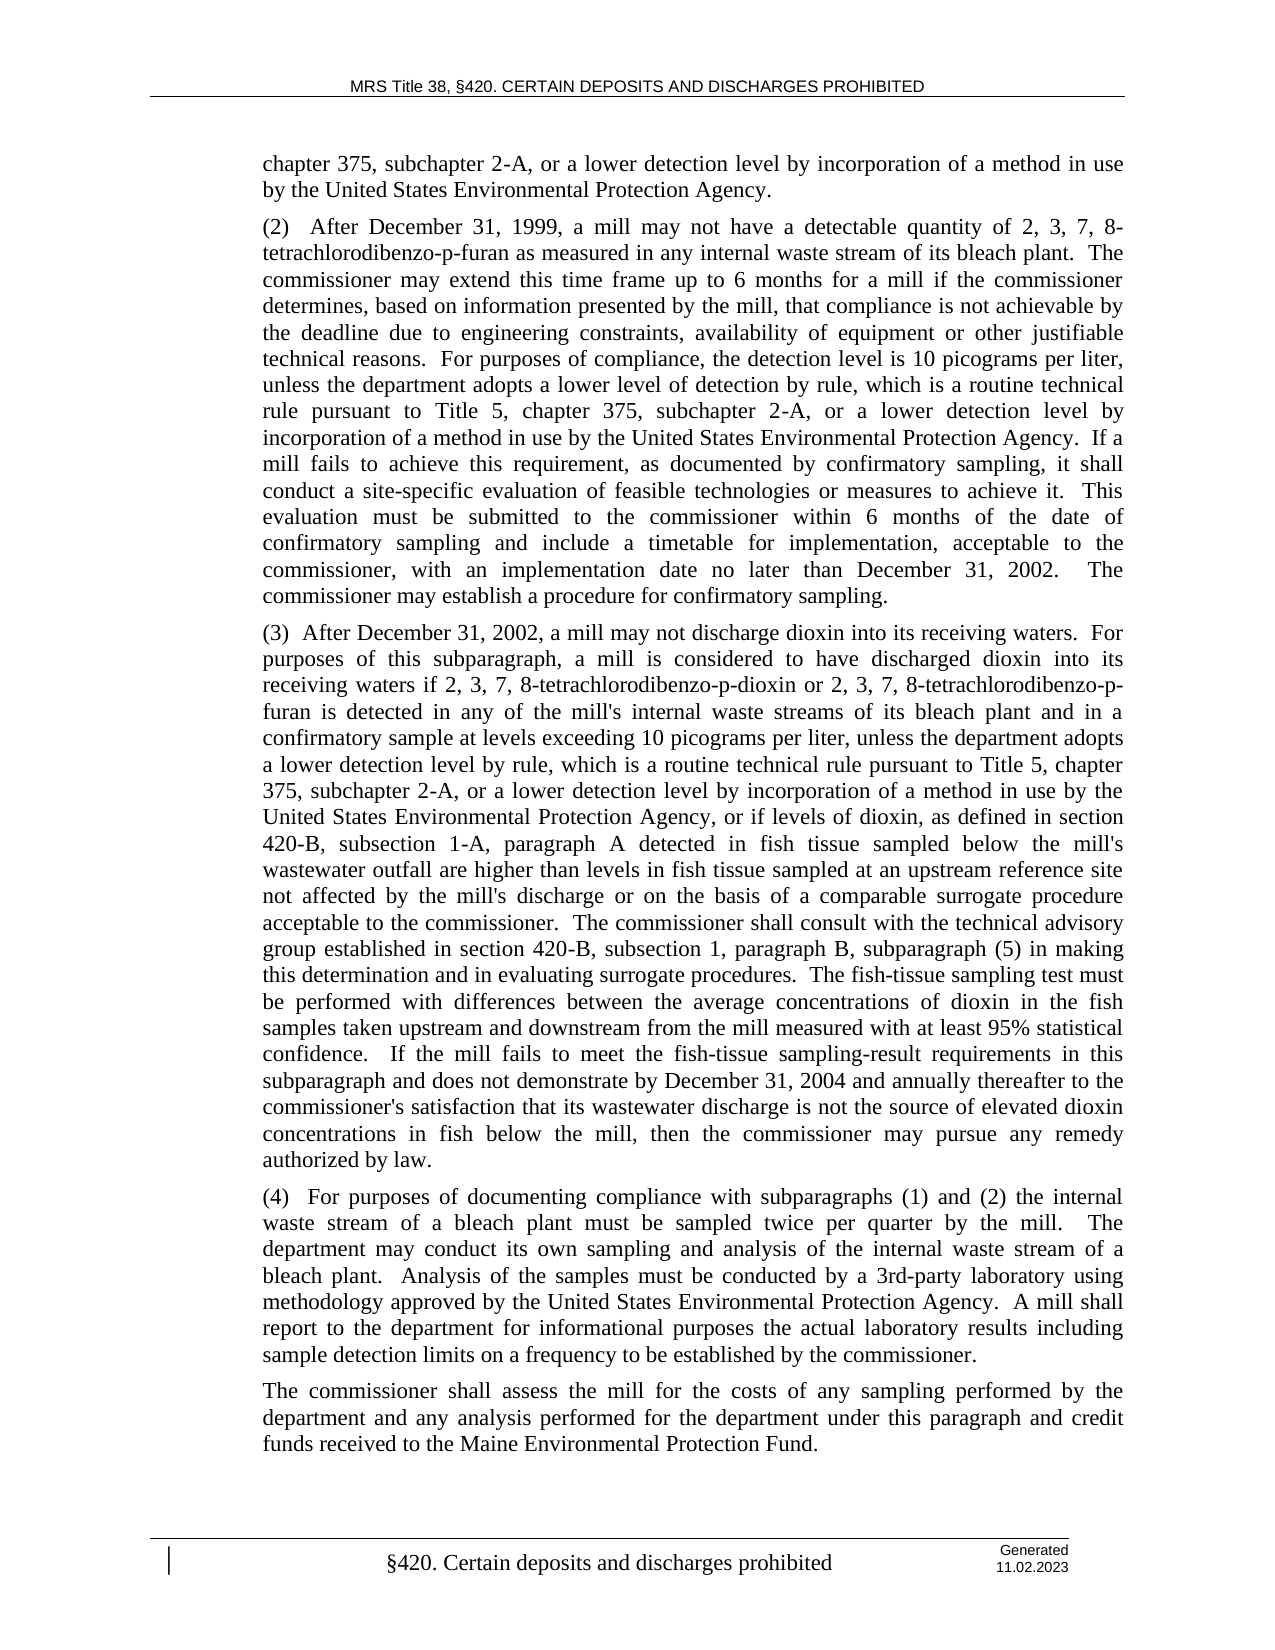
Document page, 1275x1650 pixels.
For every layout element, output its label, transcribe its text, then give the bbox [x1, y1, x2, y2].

text The commissioner shall assess the mill for the costs of any sampling performed by the department and any analysis performed for the department under this paragraph and credit funds received to the Maine Environmental Protection Fund. [262, 1378, 1125, 1457]
text (3) After December 31, 2002, a mill may not discharge dioxin into its receiving waters. For purposes of this subparagraph, a mill is considered to have discharged dioxin into its receiving waters if 2, 3, 7, 8-tetrachlorodibenzo-p-dioxin or 2, 3, 7, 8-tetrachlorodibenzo-p-furan is detected in any of the mill's internal waste streams of its bleach plant and in a confirmatory sample at levels exceeding 10 picograms per liter, unless the department adopts a lower detection level by rule, which is a routine technical rule pursuant to Title 5, chapter 375, subchapter 2‑A, or a lower detection level by incorporation of a method in use by the United States Environmental Protection Agency, or if levels of dioxin, as defined in section 420‑B, subsection 1‑A, paragraph A detected in fish tissue sampled below the mill's wastewater outfall are higher than levels in fish tissue sampled at an upstream reference site not affected by the mill's discharge or on the basis of a comparable surrogate procedure acceptable to the commissioner. The commissioner shall consult with the technical advisory group established in section 420‑B, subsection 1, paragraph B, subparagraph (5) in making this determination and in evaluating surrogate procedures. The fish-tissue sampling test must be performed with differences between the average concentrations of dioxin in the fish samples taken upstream and downstream from the mill measured with at least 95% statistical confidence. If the mill fails to meet the fish-tissue sampling-result requirements in this subparagraph and does not demonstrate by December 31, 2004 and annually thereafter to the commissioner's satisfaction that its wastewater discharge is not the source of elevated dioxin concentrations in fish below the mill, then the commissioner may pursue any remedy authorized by law. [262, 619, 1125, 1172]
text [262, 150, 1125, 203]
text (4) For purposes of documenting compliance with subparagraphs (1) and (2) the internal waste stream of a bleach plant must be sampled twice per quarter by the mill. The department may conduct its own sampling and analysis of the internal waste stream of a bleach plant. Analysis of the samples must be conducted by a 3rd-party laboratory using methodology approved by the United States Environmental Protection Agency. A mill shall report to the department for informational purposes the actual laboratory results including sample detection limits on a frequency to be established by the commissioner. [262, 1183, 1125, 1367]
text (2) After December 31, 1999, a mill may not have a detectable quantity of 2, 3, 7, 8-tetrachlorodibenzo-p-furan as measured in any internal waste stream of its bleach plant. The commissioner may extend this time frame up to 6 months for a mill if the commissioner determines, based on information presented by the mill, that compliance is not achievable by the deadline due to engineering constraints, availability of equipment or other justifiable technical reasons. For purposes of compliance, the detection level is 10 picograms per liter, unless the department adopts a lower level of detection by rule, which is a routine technical rule pursuant to Title 5, chapter 375, subchapter 2‑A, or a lower detection level by incorporation of a method in use by the United States Environmental Protection Agency. If a mill fails to achieve this requirement, as documented by confirmatory sampling, it shall conduct a site-specific evaluation of feasible technologies or measures to achieve it. This evaluation must be submitted to the commissioner within 6 months of the date of confirmatory sampling and include a timetable for implementation, acceptable to the commissioner, with an implementation date no later than December 31, 2002. The commissioner may establish a procedure for confirmatory sampling. [262, 213, 1125, 608]
